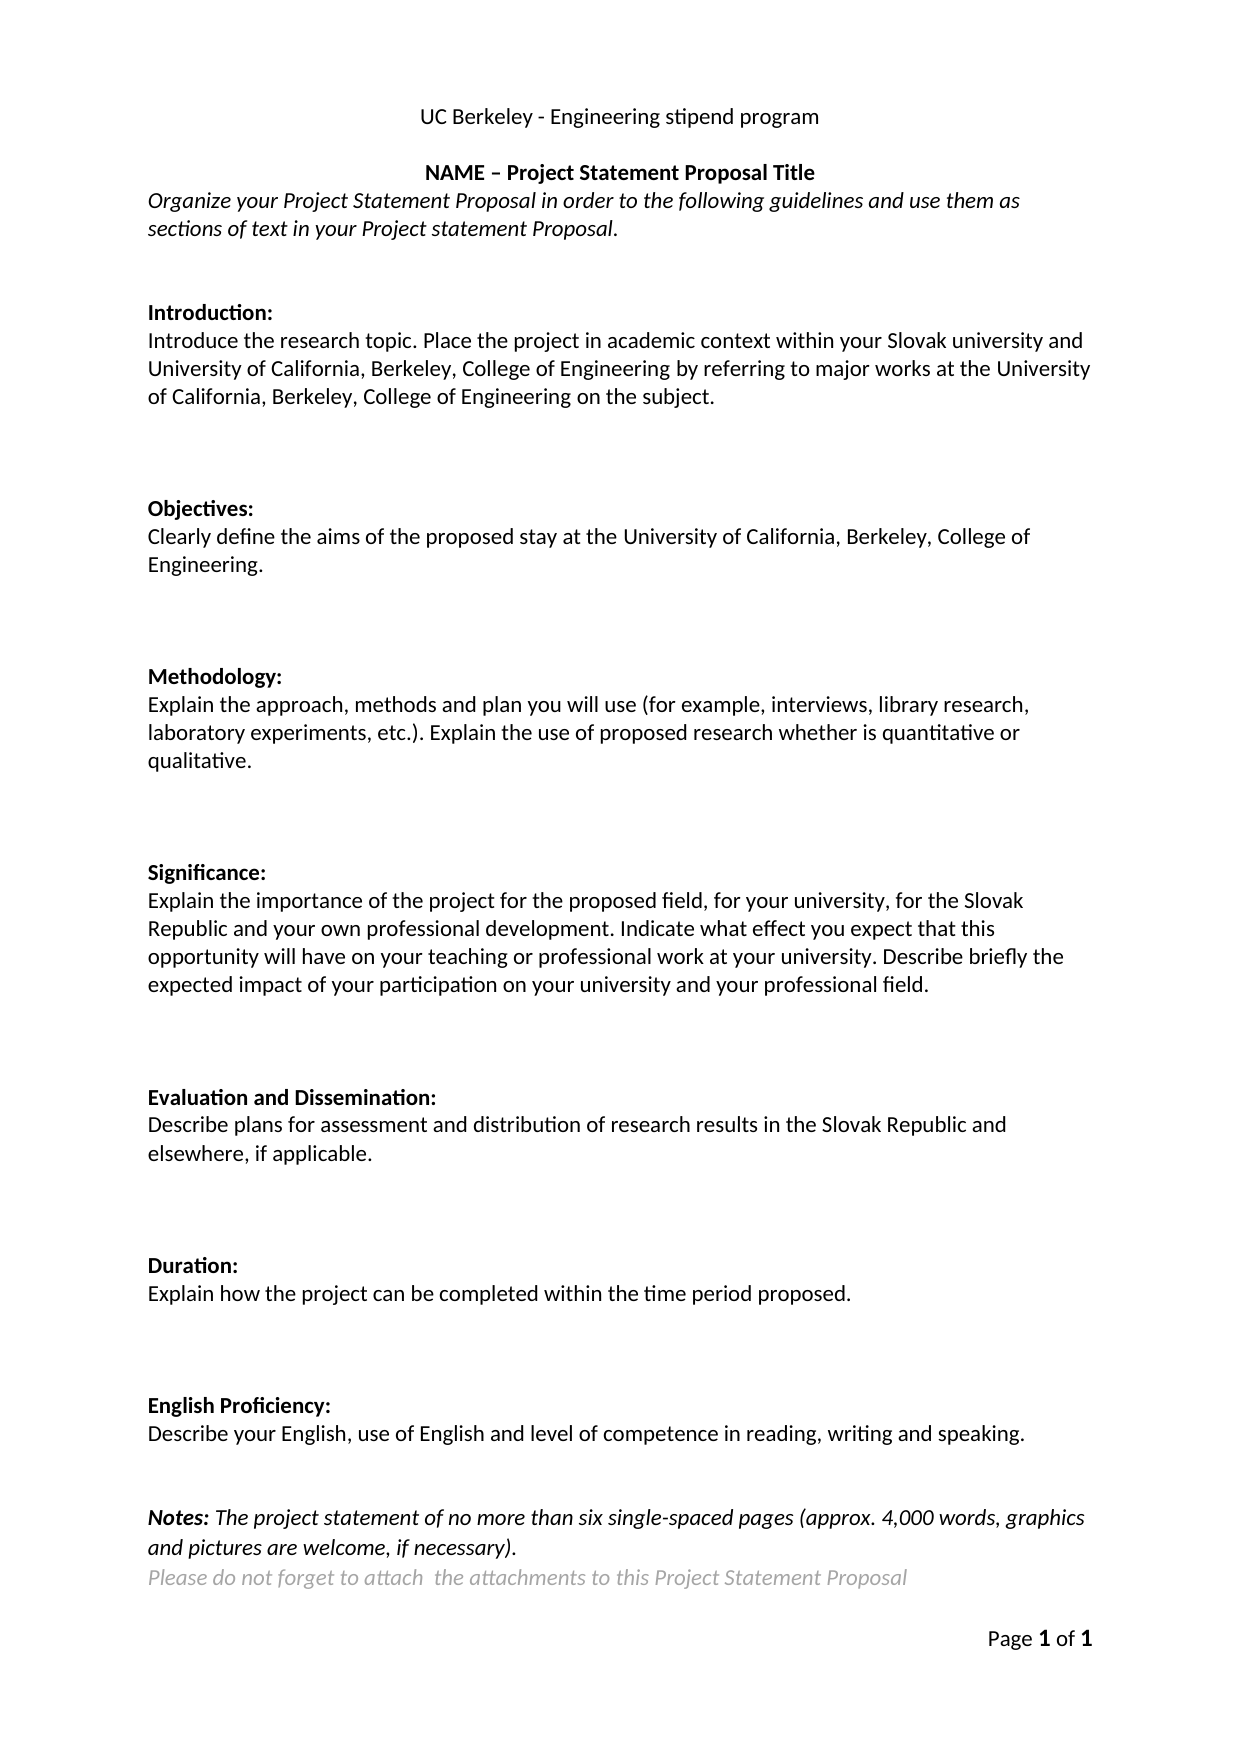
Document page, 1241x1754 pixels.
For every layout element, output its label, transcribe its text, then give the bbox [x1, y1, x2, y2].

text NAME – Project Statement Proposal Title [148, 158, 1093, 186]
text Explain the importance of the project for the proposed field, for your university, for the Slovak Republic and your own professional development. Indicate what effect you expect that this opportunity will have on your teaching or professional work at your university. Describe briefly the expected impact of your participation on your university and your professional field. [148, 886, 1093, 998]
text Evaluation and Dissemination: [148, 1083, 1093, 1111]
text UC Berkeley - Engineering stipend program [148, 102, 1093, 130]
text Significance: [148, 858, 1093, 886]
text Duration: [148, 1251, 1093, 1279]
text Explain how the project can be completed within the time period proposed. [148, 1279, 1093, 1307]
text Describe plans for assessment and distribution of research results in the Slovak Republic and elsewhere, if applicable. [148, 1111, 1093, 1167]
text Introduce the research topic. Place the project in academic context within your Slovak university and University of California, Berkeley, College of Engineering by referring to major works at the University of California, Berkeley, College of Engineering on the subject. [148, 326, 1093, 410]
text Explain the approach, methods and plan you will use (for example, interviews, library research, laboratory experiments, etc.). Explain the use of proposed research whether is quantitative or qualitative. [148, 690, 1093, 774]
text Clearly define the aims of the proposed stay at the University of California, Berkeley, College of Engineering. [148, 522, 1093, 578]
text English Proficiency: [148, 1391, 1093, 1419]
text Objectives: [148, 494, 1093, 522]
text Notes: The project statement of no more than six single-spaced pages (approx. 4,000 words, graphics and pictures are welcome, if necessary). Please do not forget to attach the attachments to this Project Statement Proposal [148, 1503, 1093, 1591]
text Describe your English, use of English and level of competence in reading, writing and speaking. [148, 1419, 1093, 1447]
text Introduction: [148, 298, 1093, 326]
text Organize your Project Statement Proposal in order to the following guidelines and use them as sections of text in your Project statement Proposal. [148, 186, 1093, 242]
text Methodology: [148, 662, 1093, 690]
